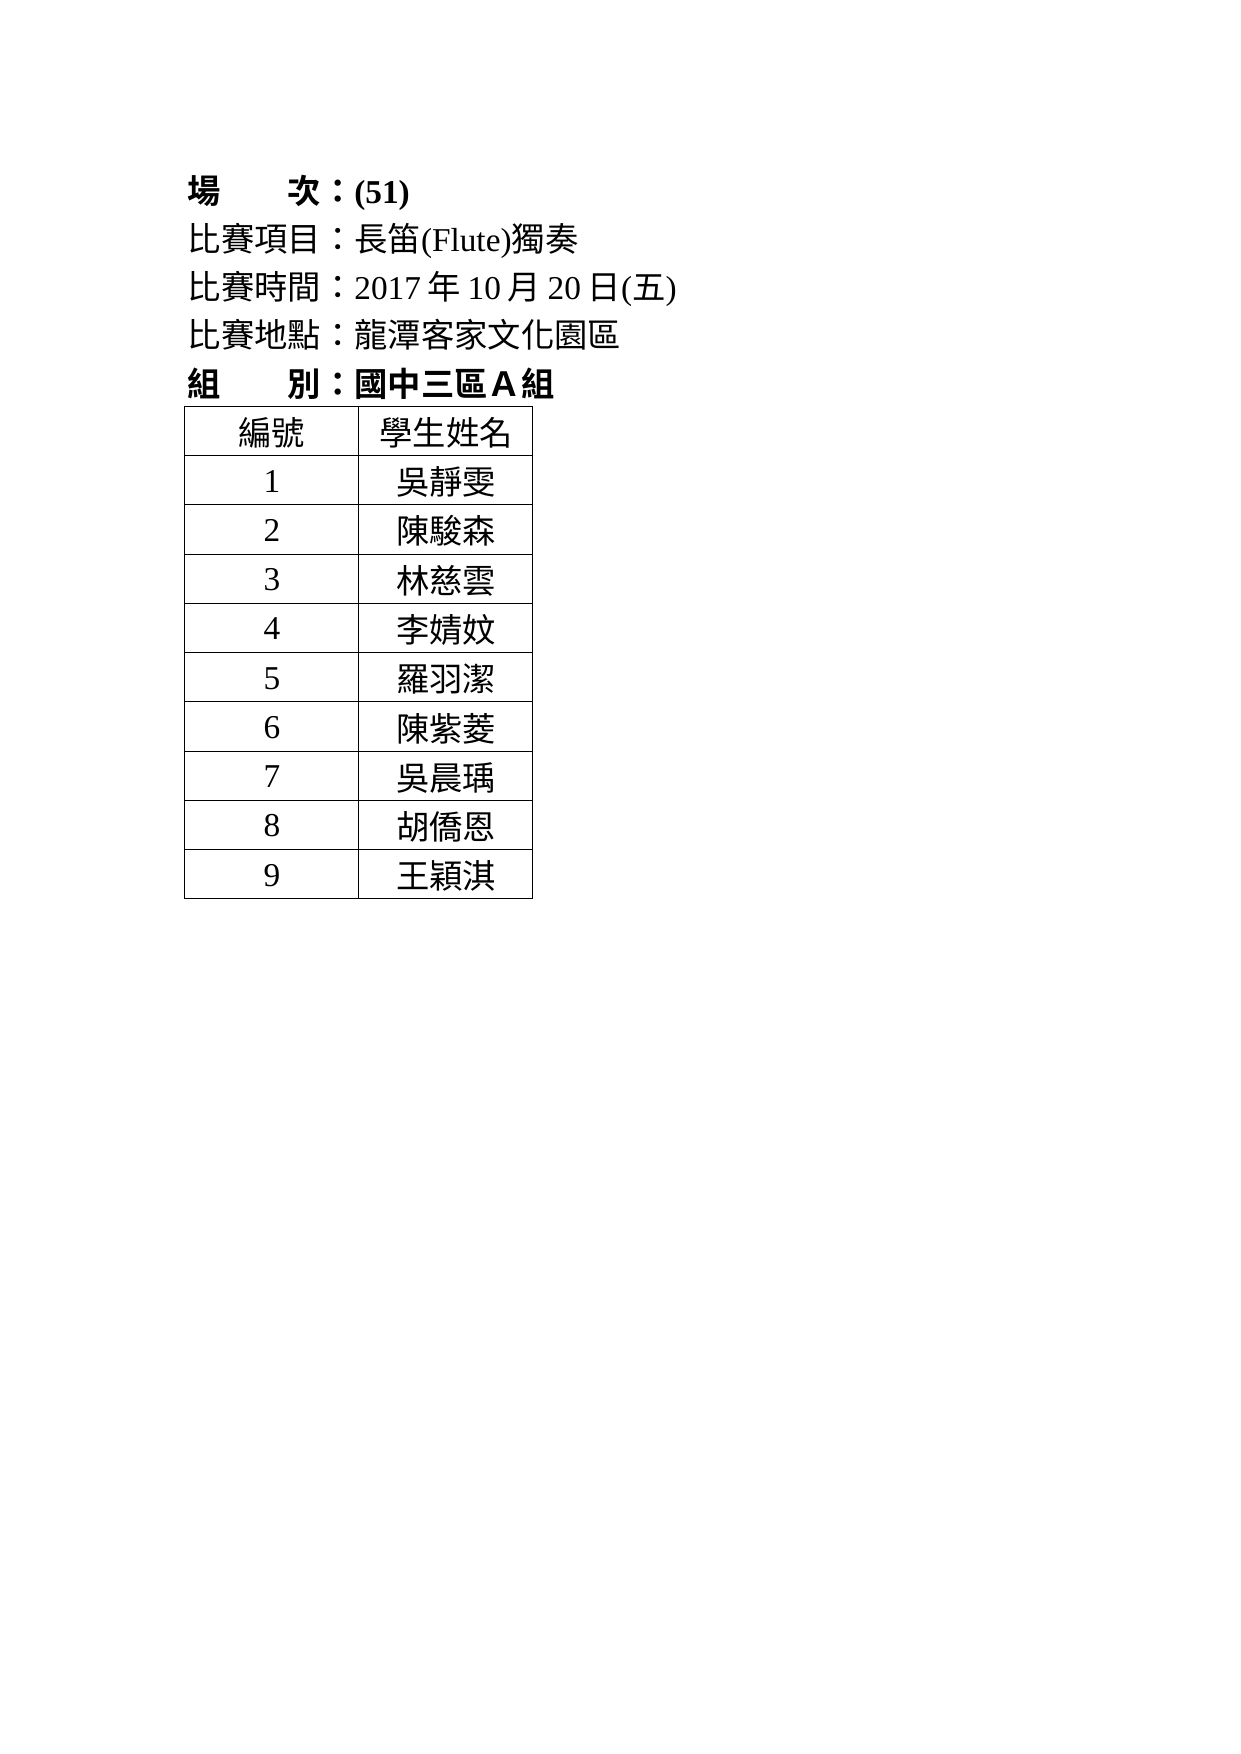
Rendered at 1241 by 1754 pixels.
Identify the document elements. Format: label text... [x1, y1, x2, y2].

table_cell 9 [185, 850, 358, 898]
table_cell 1 [185, 456, 358, 504]
text 比賽時間：2017年10月20日(五) [187, 261, 1053, 309]
table_header 學生姓名 [359, 407, 532, 455]
table_cell 林慈雲 [359, 555, 532, 603]
table_cell 吳靜雯 [359, 456, 532, 504]
text 場 次：(51) [187, 164, 1053, 213]
table_cell 羅羽潔 [359, 653, 532, 701]
table_cell 吳晨瑀 [359, 752, 532, 800]
table_cell 6 [185, 702, 358, 751]
table_cell 李婧妏 [359, 604, 532, 652]
text 比賽項目：長笛(Flute)獨奏 [187, 213, 1053, 261]
table_cell 2 [185, 505, 358, 553]
table_cell 4 [185, 604, 358, 652]
table_cell 3 [185, 555, 358, 603]
table_cell 8 [185, 801, 358, 849]
table_cell 7 [185, 752, 358, 800]
text 組 別：國中三區Ａ組 [187, 357, 1053, 406]
table_cell 陳紫菱 [359, 702, 532, 751]
table_cell 王穎淇 [359, 850, 532, 898]
table_cell 胡僑恩 [359, 801, 532, 849]
table_cell 5 [185, 653, 358, 701]
table_header 編號 [185, 407, 358, 455]
table_cell 陳駿森 [359, 505, 532, 553]
text 比賽地點：龍潭客家文化園區 [187, 309, 1053, 357]
